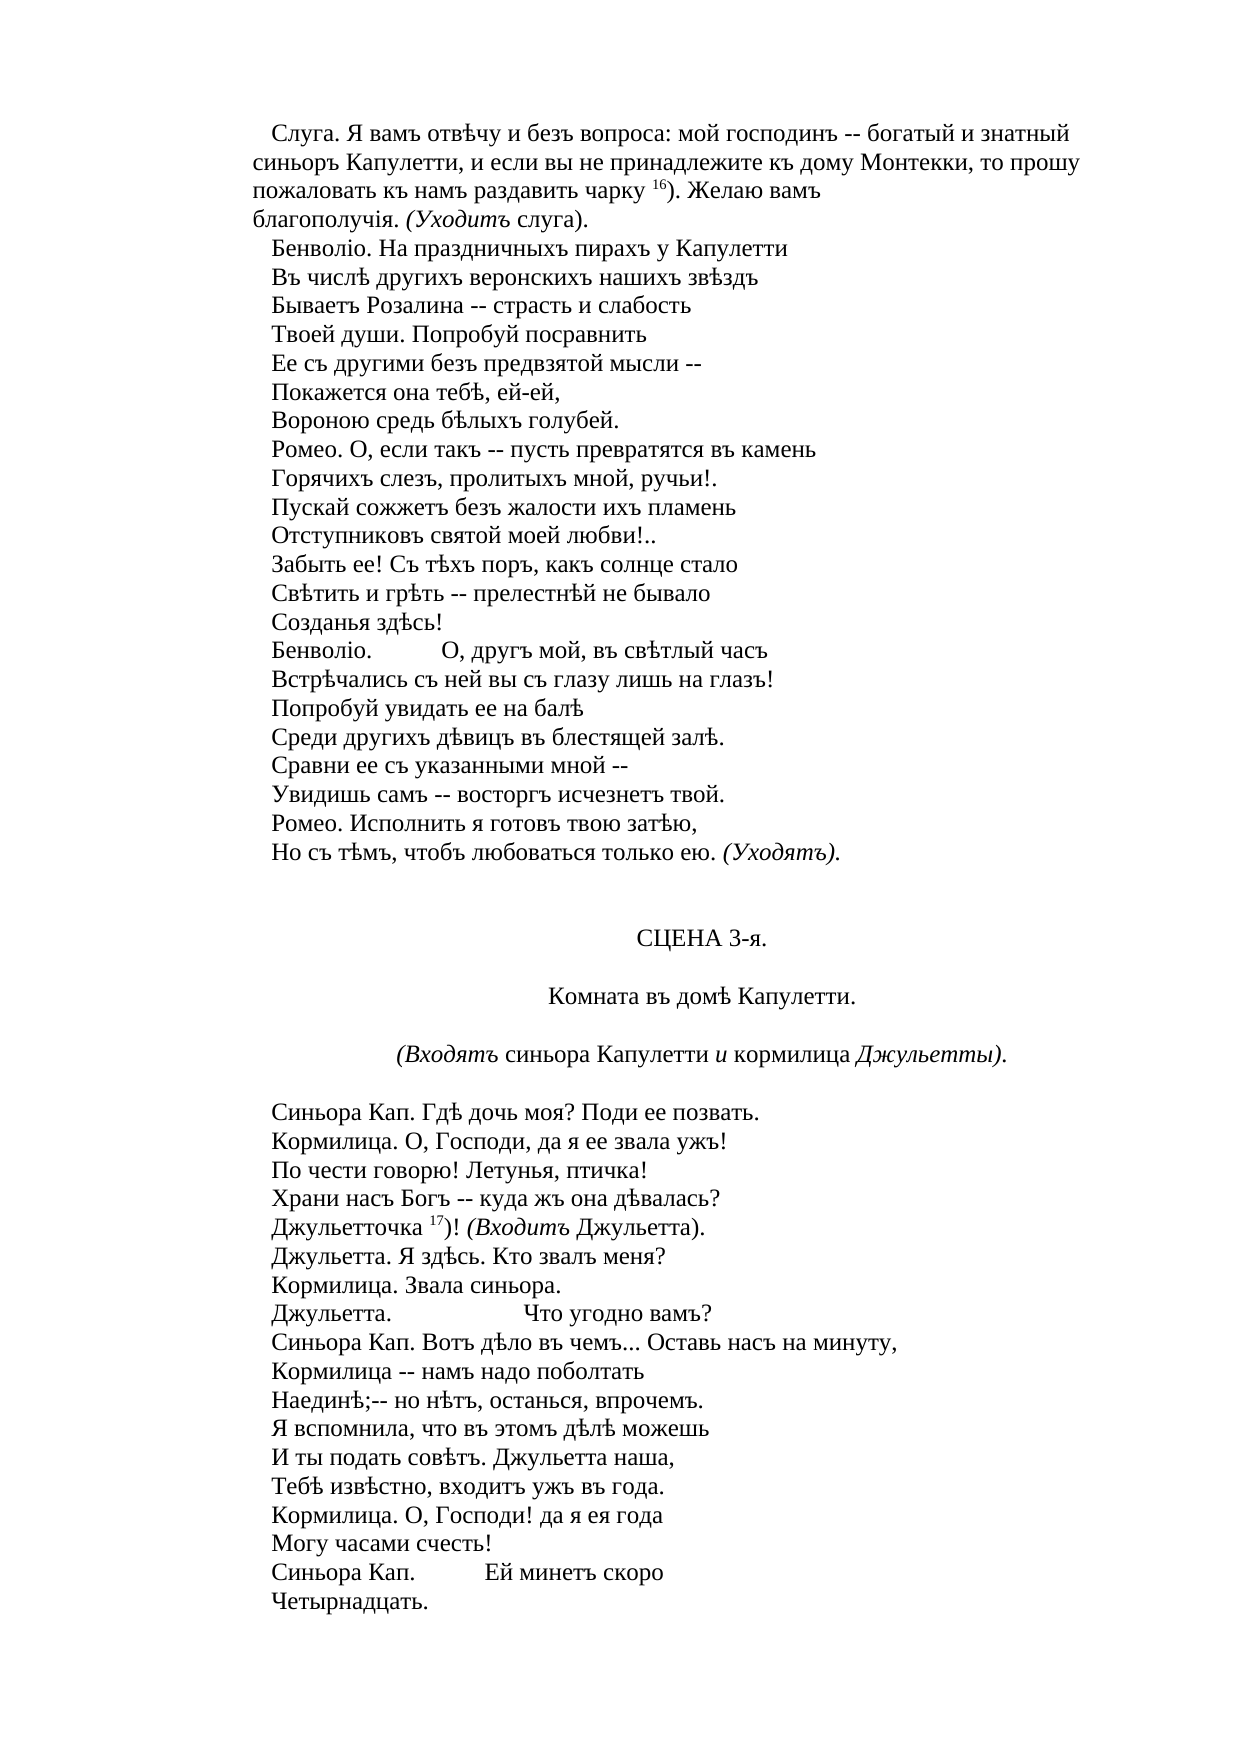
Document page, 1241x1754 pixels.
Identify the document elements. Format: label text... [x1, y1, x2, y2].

text По чести говорю! Летунья, птичка! [252, 1155, 1152, 1183]
text Забыть ее! Съ тѣхъ поръ, какъ солнце стало [252, 549, 1152, 578]
text Горячихъ слезъ, пролитыхъ мной, ручьи!. [252, 463, 1152, 492]
text СЦЕНА 3-я. [252, 923, 1152, 952]
text Среди другихъ дѣвицъ въ блестящей залѣ. [252, 722, 1152, 751]
text Пускай сожжетъ безъ жалости ихъ пламень [252, 492, 1152, 521]
text Ее съ другими безъ предвзятой мысли -- [252, 348, 1152, 377]
text Четырнадцать. [252, 1586, 1152, 1615]
text Кормилица. О, Господи! да я ея года [252, 1500, 1152, 1528]
text Увидишь самъ -- восторгъ исчезнетъ твой. [252, 779, 1152, 808]
text Сравни ее съ указанными мной -- [252, 751, 1152, 779]
text Отступниковъ святой моей любви!.. [252, 521, 1152, 549]
text Синьора Кап. Ей минетъ скоро [252, 1557, 1152, 1586]
text Попробуй увидать ее на балѣ [252, 693, 1152, 722]
text Вороною средь бѣлыхъ голубей. [252, 406, 1152, 434]
text Джульетта. Что угодно вамъ? [252, 1298, 1152, 1327]
text Бенволіо. О, другъ мой, въ свѣтлый часъ [252, 636, 1152, 664]
text Наединѣ;-- но нѣтъ, останься, впрочемъ. [252, 1385, 1152, 1413]
text Въ числѣ другихъ веронскихъ нашихъ звѣздъ [252, 262, 1152, 291]
text Кормилица -- намъ надо поболтать [252, 1356, 1152, 1385]
text Ромео. О, если такъ -- пусть превратятся въ камень [252, 434, 1152, 463]
text Джульетта. Я здѣсь. Кто звалъ меня? [252, 1241, 1152, 1270]
text И ты подать совѣтъ. Джульетта наша, [252, 1442, 1152, 1471]
text Бываетъ Розалина -- страсть и слабость [252, 291, 1152, 319]
text Тебѣ извѣстно, входитъ ужъ въ года. [252, 1471, 1152, 1500]
text Бенволіо. На праздничныхъ пирахъ у Капулетти [252, 233, 1152, 262]
text Созданья здѣсь! [252, 607, 1152, 636]
text Синьора Кап. Гдѣ дочь моя? Поди ее позвать. [252, 1097, 1152, 1126]
text Твоей души. Попробуй посравнить [252, 319, 1152, 348]
text Слуга. Я вамъ отвѣчу и безъ вопроса: мой господинъ -- богатый и знатный синьоръ Капулетти, и если вы не принадлежите къ дому Монтекки, то прошу пожаловать къ намъ раздавить чарку 16). Желаю вамъ благополучія. (Уходитъ слуга). [252, 118, 1152, 233]
text Комната въ домѣ Капулетти. [252, 981, 1152, 1010]
text Ромео. Исполнить я готовъ твою затѣю, [252, 808, 1152, 837]
text Но съ тѣмъ, чтобъ любоваться только ею. (Уходятъ). [252, 837, 1152, 866]
text Храни насъ Богъ -- куда жъ она дѣвалась? [252, 1183, 1152, 1212]
text Кормилица. Звала синьора. [252, 1270, 1152, 1298]
text Могу часами счесть! [252, 1528, 1152, 1557]
text Джульетточка 17)! (Входитъ Джульетта). [252, 1212, 1152, 1241]
text (Входятъ синьора Капулетти и кормилица Джульетты). [252, 1039, 1152, 1068]
text Покажется она тебѣ, ей-ей, [252, 377, 1152, 406]
text Я вспомнила, что въ этомъ дѣлѣ можешь [252, 1413, 1152, 1442]
text Встрѣчались съ ней вы съ глазу лишь на глазъ! [252, 664, 1152, 693]
text Свѣтить и грѣть -- прелестнѣй не бывало [252, 578, 1152, 607]
text Кормилица. О, Господи, да я ее звала ужъ! [252, 1126, 1152, 1155]
text Синьора Кап. Вотъ дѣло въ чемъ... Оставь насъ на минуту, [252, 1327, 1152, 1356]
